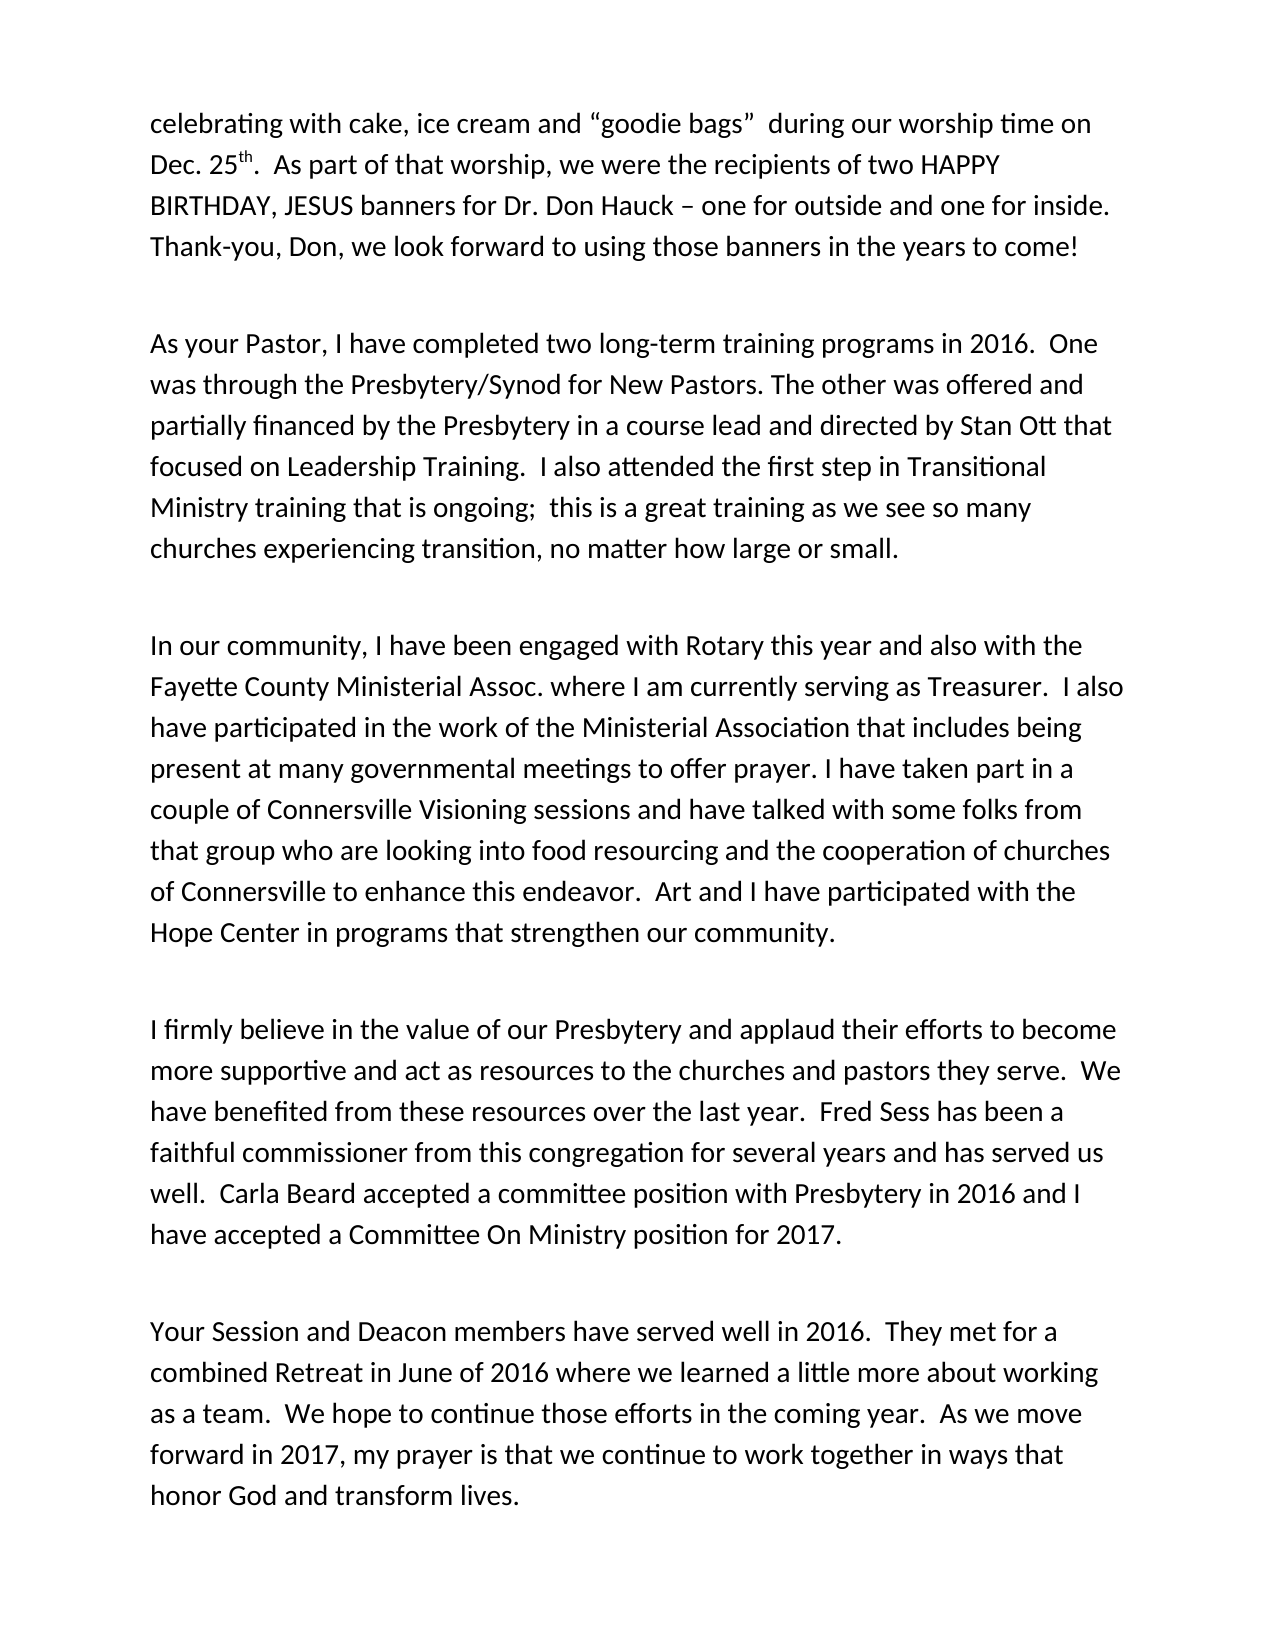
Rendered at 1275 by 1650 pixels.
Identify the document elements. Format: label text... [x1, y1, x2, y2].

text I firmly believe in the value of our Presbytery and applaud their efforts to become more supportive and act as resources to the churches and pastors they serve. We have benefited from these resources over the last year. Fred Sess has been a faithful commissioner from this congregation for several years and has served us well. Carla Beard accepted a committee position with Presbytery in 2016 and I have accepted a Committee On Ministry position for 2017. [150, 1011, 1125, 1252]
text In our community, I have been engaged with Rotary this year and also with the Fayette County Ministerial Assoc. where I am currently serving as Treasurer. I also have participated in the work of the Ministerial Association that includes being present at many governmental meetings to offer prayer. I have taken part in a couple of Connersville Visioning sessions and have talked with some folks from that group who are looking into food resourcing and the cooperation of churches of Connersville to enhance this endeavor. Art and I have participated with the Hope Center in programs that strengthen our community. [150, 627, 1125, 949]
text As your Pastor, I have completed two long-term training programs in 2016. One was through the Presbytery/Synod for New Pastors. The other was offered and partially financed by the Presbytery in a course lead and directed by Stan Ott that focused on Leadership Training. I also attended the first step in Transitional Ministry training that is ongoing; this is a great training as we see so many churches experiencing transition, no matter how large or small. [150, 325, 1125, 566]
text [150, 105, 1125, 263]
text Your Session and Deacon members have served well in 2016. They met for a combined Retreat in June of 2016 where we learned a little more about working as a team. We hope to continue those efforts in the coming year. As we move forward in 2017, my prayer is that we continue to work together in ways that honor God and transform lives. [150, 1313, 1125, 1513]
